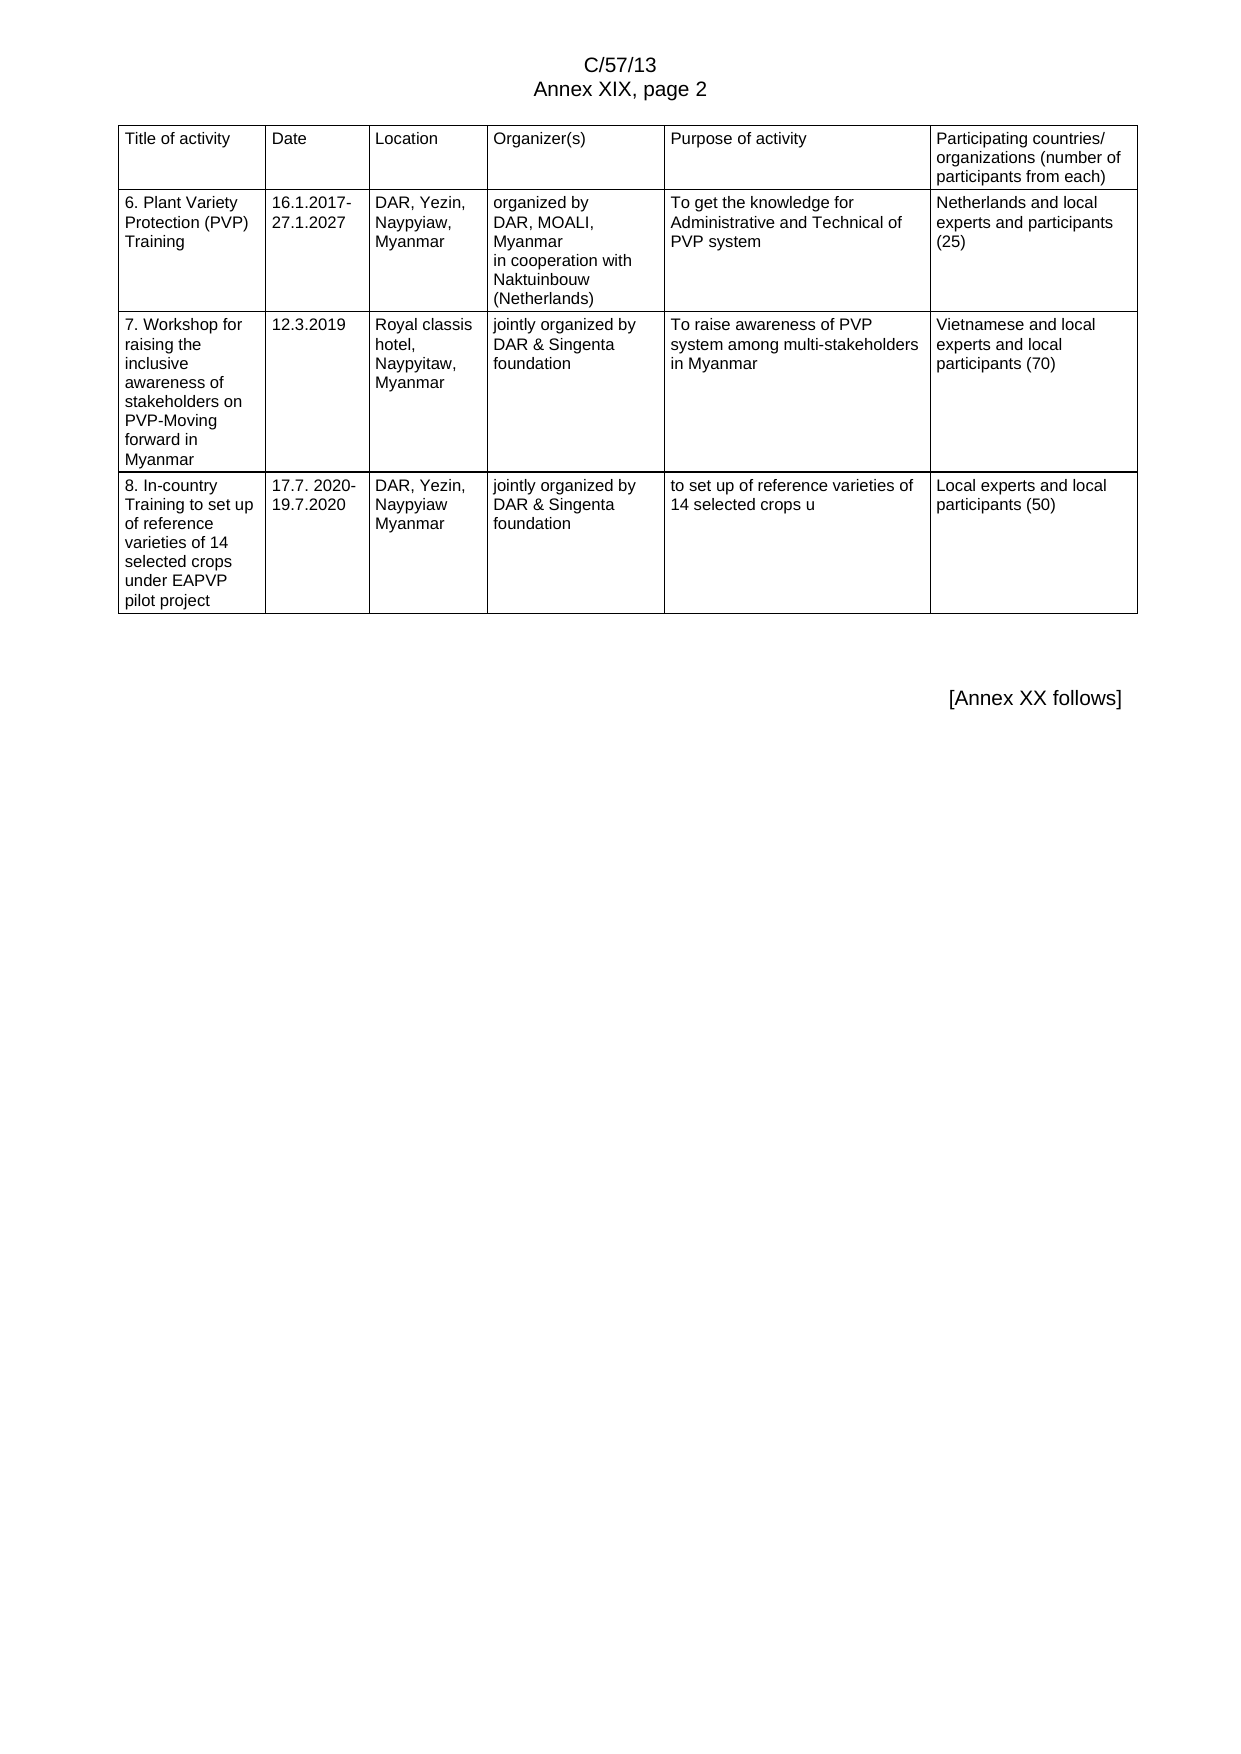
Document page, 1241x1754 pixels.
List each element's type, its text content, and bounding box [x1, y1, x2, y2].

table_cell Local experts and local participants (50) [931, 473, 1137, 612]
table_cell 8. In-country Training to set up of reference varieties of 14 selected crops under EAPVP pilot project [119, 473, 265, 612]
table_header Purpose of activity [665, 126, 930, 189]
table_cell DAR, Yezin, Naypyiaw, Myanmar [370, 190, 487, 311]
table_cell jointly organized by DAR & Singenta foundation [488, 312, 664, 471]
table_header Location [370, 126, 487, 189]
table_cell Vietnamese and local experts and local participants (70) [931, 312, 1137, 471]
table_header Participating countries/ organizations (number of participants from each) [931, 126, 1137, 189]
text [Annex XX follows] [118, 685, 1122, 709]
table_cell To get the knowledge for Administrative and Technical of PVP system [665, 190, 930, 311]
table_header Date [266, 126, 369, 189]
table_cell jointly organized by DAR & Singenta foundation [488, 473, 664, 612]
table_cell DAR, Yezin, Naypyiaw Myanmar [370, 473, 487, 612]
table_header Organizer(s) [488, 126, 664, 189]
table_cell Netherlands and local experts and participants (25) [931, 190, 1137, 311]
table_cell to set up of reference varieties of 14 selected crops u [665, 473, 930, 612]
table_header Title of activity [119, 126, 265, 189]
table_cell 16.1.2017- 27.1.2027 [266, 190, 369, 311]
table_cell To raise awareness of PVP system among multi-stakeholders in Myanmar [665, 312, 930, 471]
table_cell 17.7. 2020- 19.7.2020 [266, 473, 369, 612]
table_cell Royal classis hotel, Naypyitaw, Myanmar [370, 312, 487, 471]
table_cell 6. Plant Variety Protection (PVP) Training [119, 190, 265, 311]
table_cell organized by DAR, MOALI, Myanmar in cooperation with Naktuinbouw (Netherlands) [488, 190, 664, 311]
table_cell 12.3.2019 [266, 312, 369, 471]
table_cell 7. Workshop for raising the inclusive awareness of stakeholders on PVP-Moving forward in Myanmar [119, 312, 265, 471]
